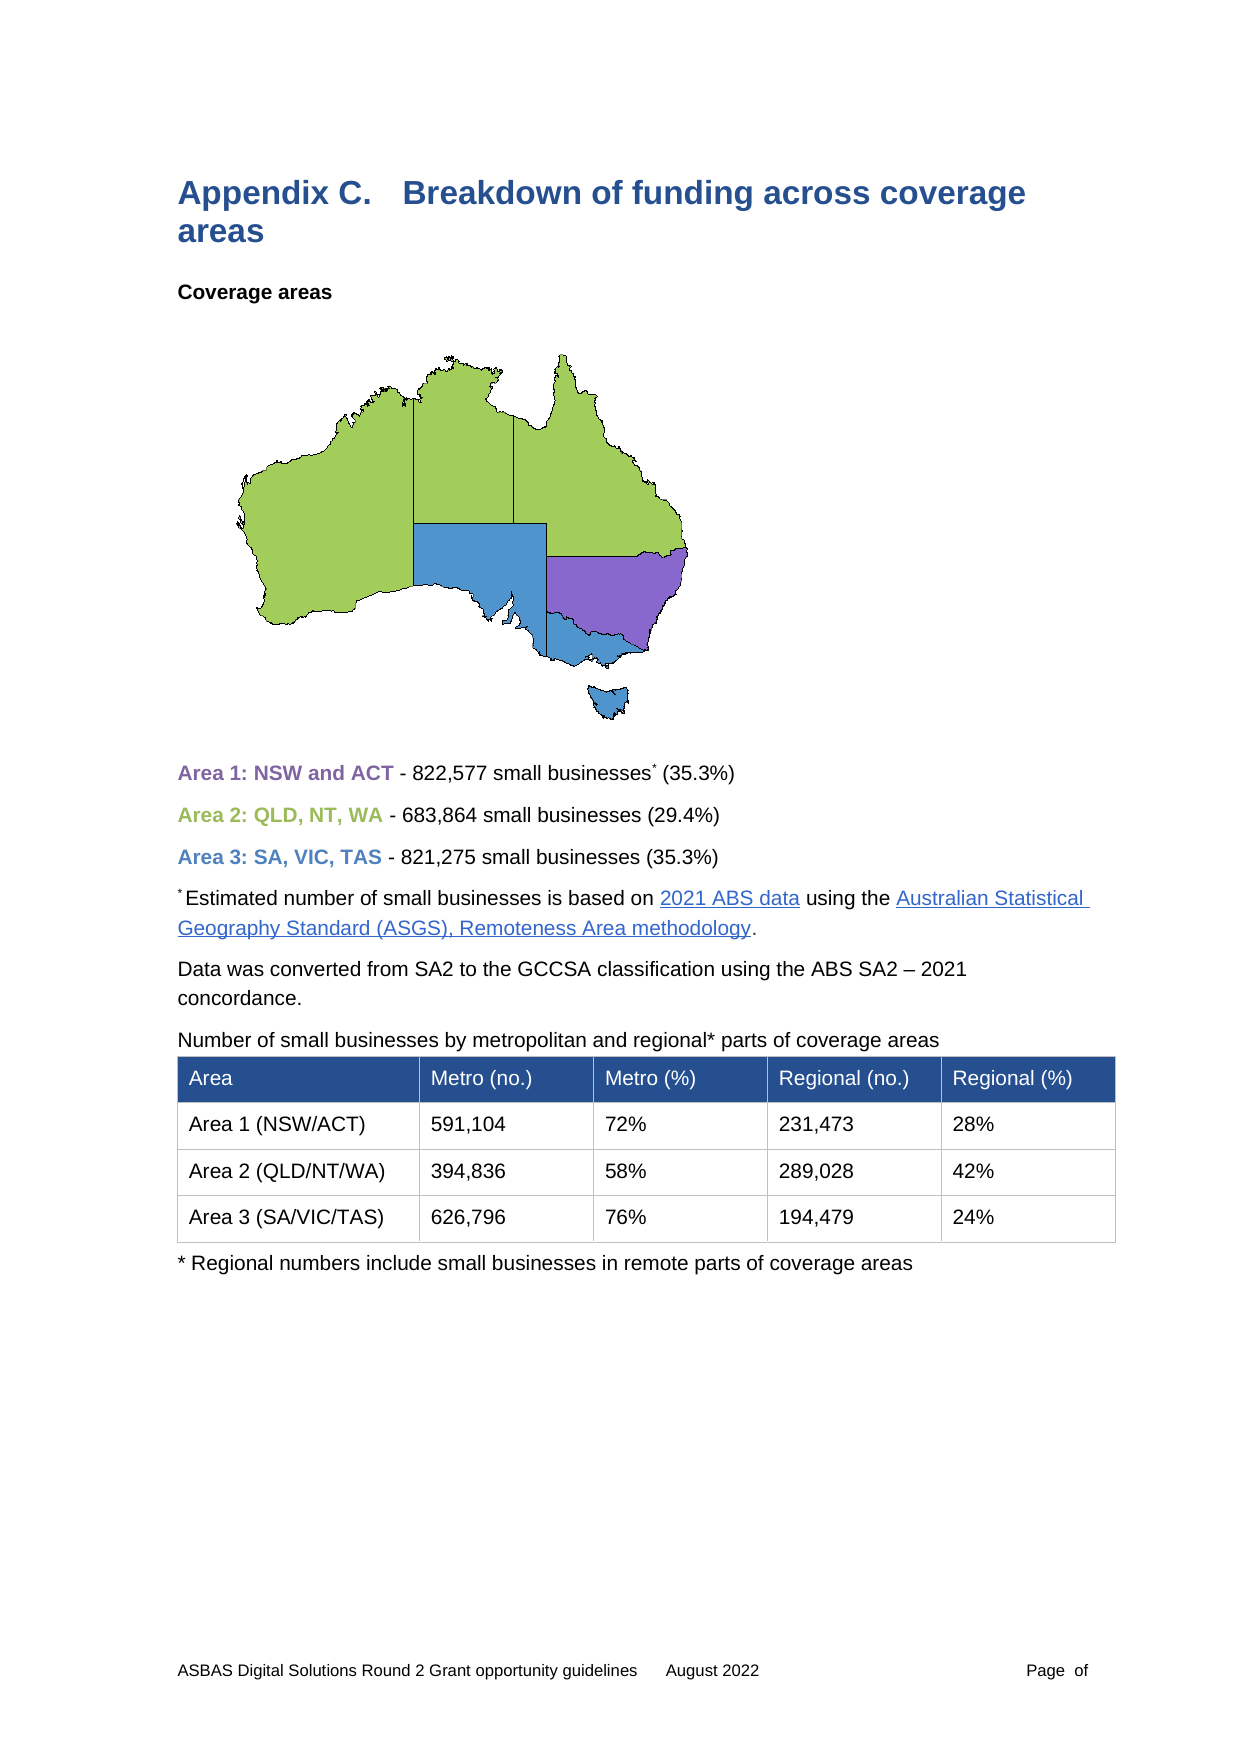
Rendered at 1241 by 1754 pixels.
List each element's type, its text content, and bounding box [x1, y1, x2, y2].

table_header Regional (%) [942, 1057, 1115, 1102]
table_cell Area 2 (QLD/NT/WA) [178, 1150, 419, 1195]
table_cell 58% [594, 1150, 767, 1195]
table_cell 231,473 [768, 1103, 941, 1149]
table_cell 289,028 [768, 1150, 941, 1195]
table_cell Area 3 (SA/VIC/TAS) [178, 1196, 419, 1241]
text Data was converted from SA2 to the GCCSA classification using the ABS SA2 – 2021 concordance. [177, 952, 1092, 1010]
table_cell 626,796 [420, 1196, 593, 1241]
text Number of small businesses by metropolitan and regional* parts of coverage areas [177, 1023, 1092, 1052]
text * Estimated number of small businesses is based on 2021 ABS data using the Australian Statistical Geography Standard (ASGS), Remoteness Area methodology. [177, 881, 1092, 939]
subtitle Breakdown of funding across coverage areas [177, 173, 1092, 249]
text Coverage areas [177, 274, 1092, 304]
text Area 2: QLD, NT, WA - 683,864 small businesses (29.4%) [177, 798, 1092, 827]
table_header Metro (%) [594, 1057, 767, 1102]
text Area 1: NSW and ACT - 822,577 small businesses* (35.3%) [177, 756, 1092, 785]
table_cell 591,104 [420, 1103, 593, 1149]
table_cell 194,479 [768, 1196, 941, 1241]
table_header Regional (no.) [768, 1057, 941, 1102]
table_cell 42% [942, 1150, 1115, 1195]
table_header Metro (no.) [420, 1057, 593, 1102]
table_cell 28% [942, 1103, 1115, 1149]
table_cell 72% [594, 1103, 767, 1149]
table_cell 76% [594, 1196, 767, 1241]
table_cell Area 1 (NSW/ACT) [178, 1103, 419, 1149]
text * Regional numbers include small businesses in remote parts of coverage areas [177, 1246, 1092, 1275]
table_cell 24% [942, 1196, 1115, 1241]
text Area 3: SA, VIC, TAS - 821,275 small businesses (35.3%) [177, 839, 1092, 868]
table_header Area [178, 1057, 419, 1102]
picture [177, 316, 732, 744]
table_cell 394,836 [420, 1150, 593, 1195]
